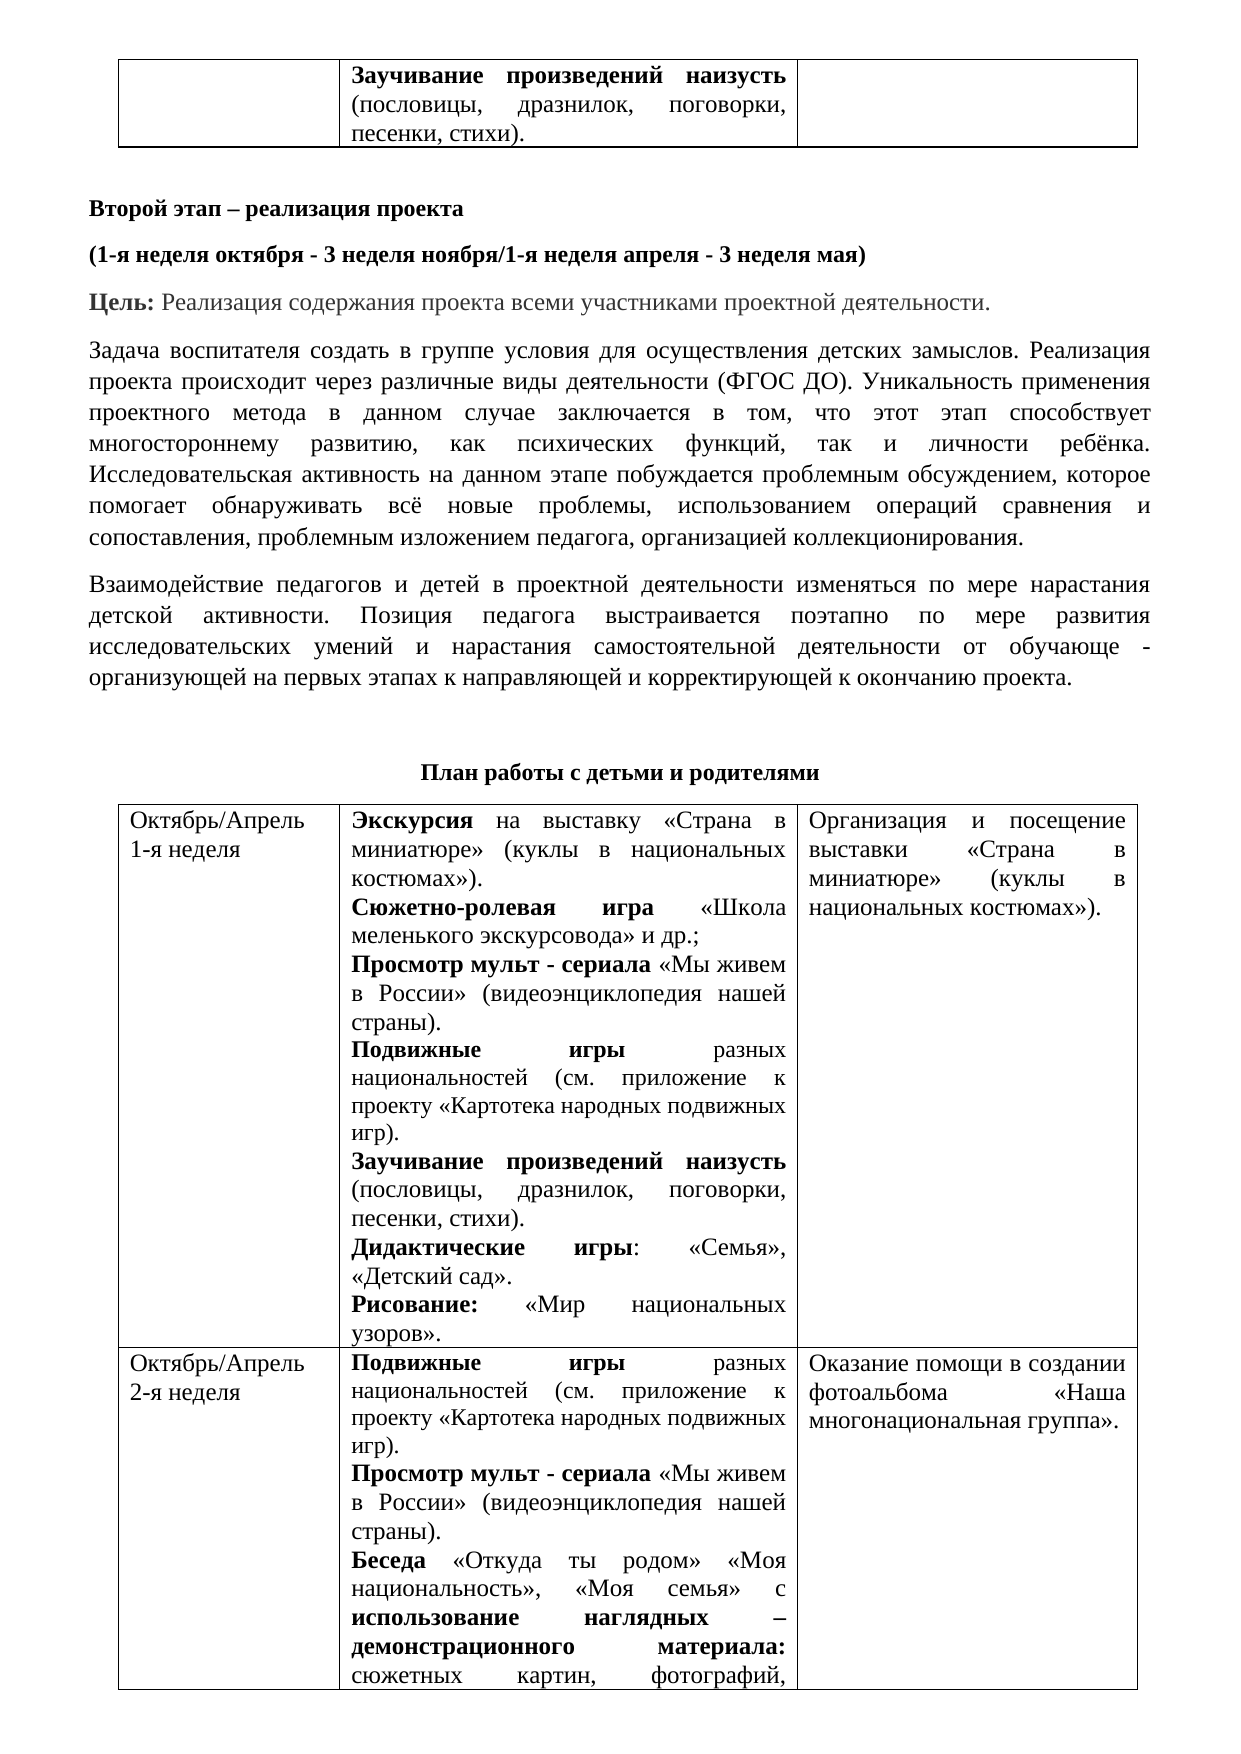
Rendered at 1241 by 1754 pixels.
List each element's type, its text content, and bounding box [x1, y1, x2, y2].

text Взаимодействие педагогов и детей в проектной деятельности изменяться по мере нарастания детской активности. Позиция педагога выстраивается поэтапно по мере развития исследовательских умений и нарастания самостоятельной деятельности от обучающе - организующей на первых этапах к направляющей и корректирующей к окончанию проекта. [89, 569, 1152, 691]
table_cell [798, 60, 1137, 146]
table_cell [340, 60, 797, 146]
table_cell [340, 1348, 797, 1688]
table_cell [119, 60, 339, 146]
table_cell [798, 1348, 1137, 1688]
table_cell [119, 1348, 339, 1688]
text План работы с детьми и родителями [89, 758, 1152, 786]
table_header Октябрь/Апрель 1-я неделя [119, 805, 339, 1347]
text Цель: Реализация содержания проекта всеми участниками проектной деятельности. [89, 287, 1152, 316]
text (1-я неделя октября - 3 неделя ноября/1-я неделя апреля - 3 неделя мая) [89, 240, 1152, 268]
text Второй этап – реализация проекта [89, 194, 1152, 221]
text Задача воспитателя создать в группе условия для осуществления детских замыслов. Реализация проекта происходит через различные виды деятельности (ФГОС ДО). Уникальность применения проектного метода в данном случае заключается в том, что этот этап способствует многостороннему развитию, как психических функций, так и личности ребёнка. Исследовательская активность на данном этапе побуждается проблемным обсуждением, которое помогает обнаруживать всё новые проблемы, использованием операций сравнения и сопоставления, проблемным изложением педагога, организацией коллекционирования. [89, 335, 1152, 550]
table_header Экскурсия на выставку «Страна в миниатюре» (куклы в национальных костюмах»). Сюжетно-ролевая игра «Школа меленького экскурсовода» и др.; Просмотр мульт - сериала «Мы живем в России» (видеоэнциклопедия нашей страны). Подвижные игры разных национальностей (см. приложение к проекту «Картотека народных подвижных игр). Заучивание произведений наизусть (пословицы, дразнилок, поговорки, песенки, стихи). Дидактические игры: «Семья», «Детский сад». Рисование: «Мир национальных узоров». [340, 805, 797, 1347]
table_header Организация и посещение выставки «Страна в миниатюре» (куклы в национальных костюмах»). [798, 805, 1137, 1347]
